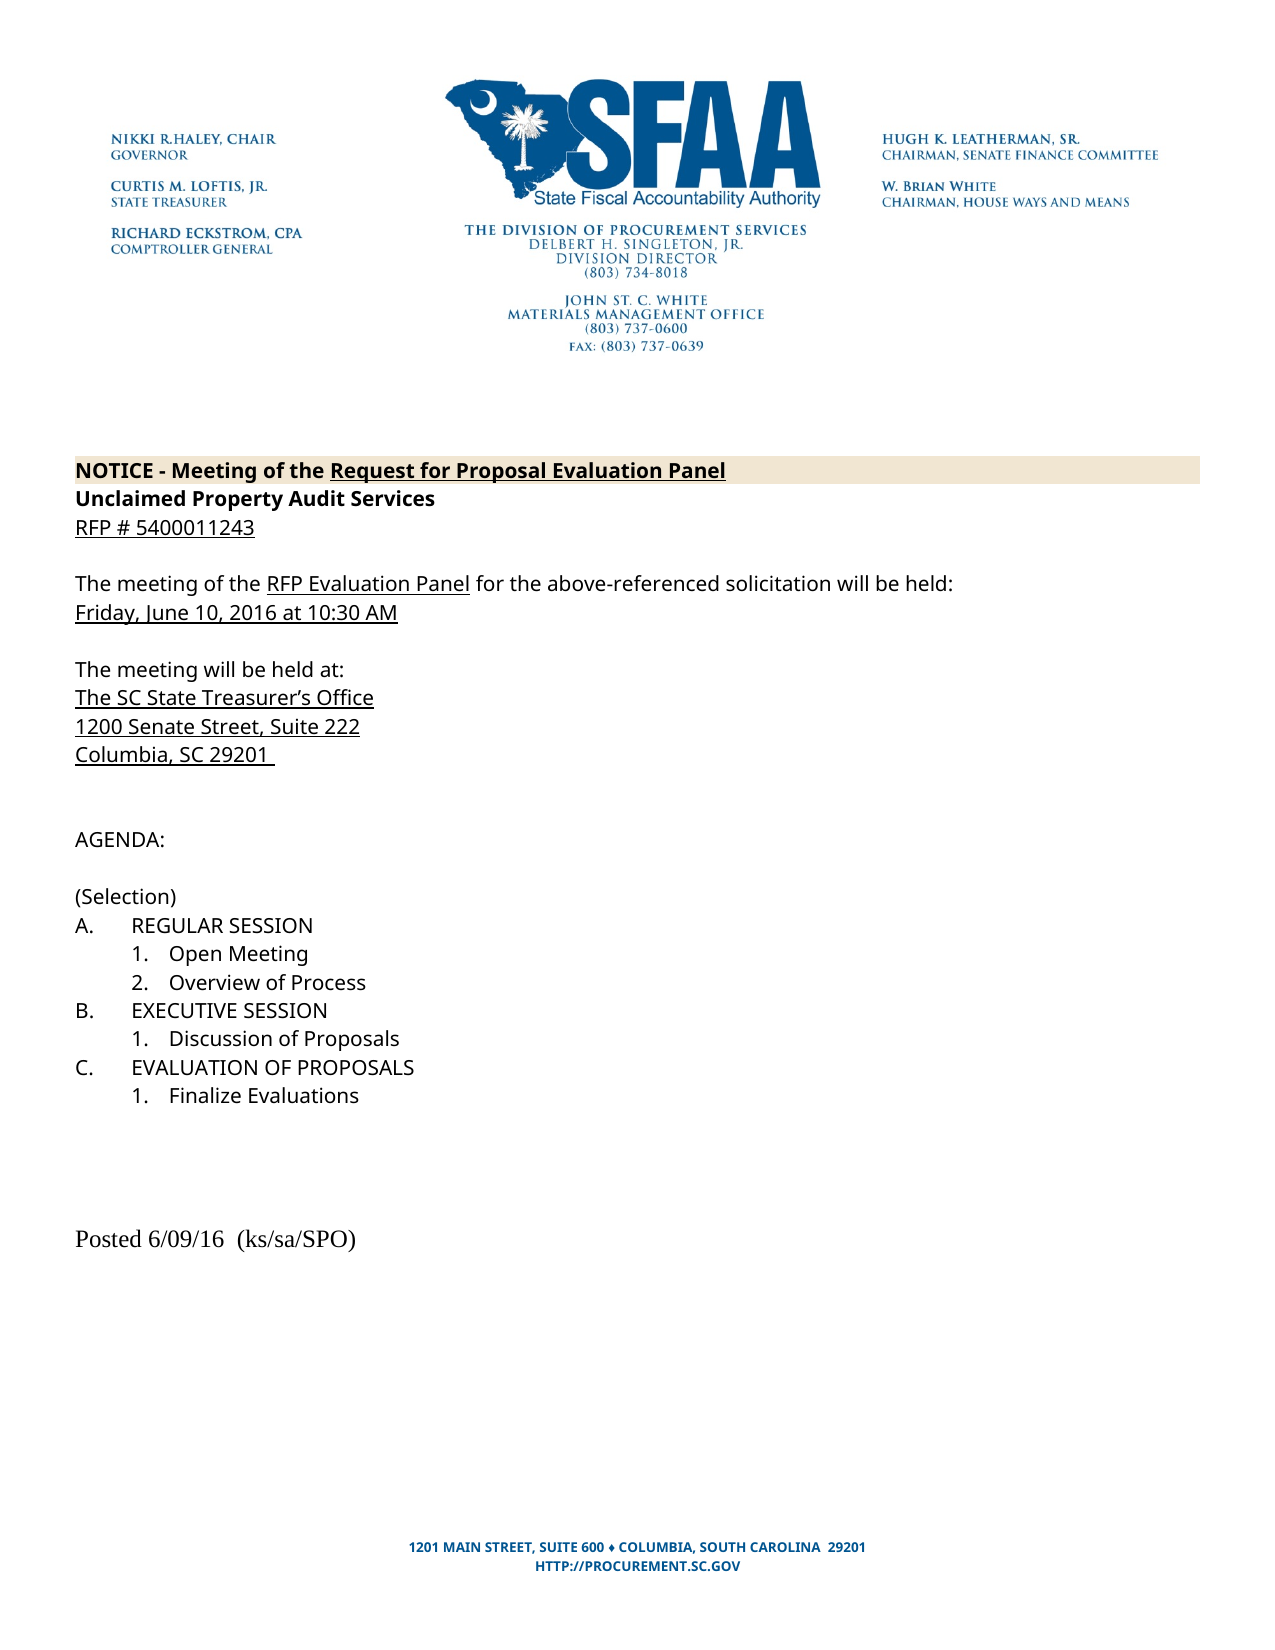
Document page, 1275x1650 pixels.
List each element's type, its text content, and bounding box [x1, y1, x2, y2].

text A. REGULAR SESSION [75, 911, 1200, 939]
text (Selection) [75, 882, 1200, 911]
picture [75, 75, 1200, 356]
text NOTICE - Meeting of the Request for Proposal Evaluation Panel [75, 456, 1200, 484]
text Friday, June 10, 2016 at 10:30 AM [75, 598, 1200, 626]
text 1. Discussion of Proposals [75, 1024, 1200, 1053]
text B. EXECUTIVE SESSION [75, 996, 1200, 1024]
text 1. Finalize Evaluations [75, 1081, 1200, 1110]
text Unclaimed Property Audit Services RFP # 5400011243 The meeting of the RFP Evaluation Panel for the above-referenced solicitation will be held: [75, 484, 1200, 598]
text 2. Overview of Process [75, 968, 1200, 996]
text C. EVALUATION OF PROPOSALS [75, 1053, 1200, 1081]
text 1. Open Meeting [75, 939, 1200, 968]
text The meeting will be held at: The SC State Treasurer’s Office 1200 Senate Street, Suite 222 Columbia, SC 29201 [75, 655, 1200, 769]
text Posted 6/09/16 (ks/sa/SPO) [75, 1224, 1200, 1253]
text AGENDA: [75, 826, 1200, 854]
